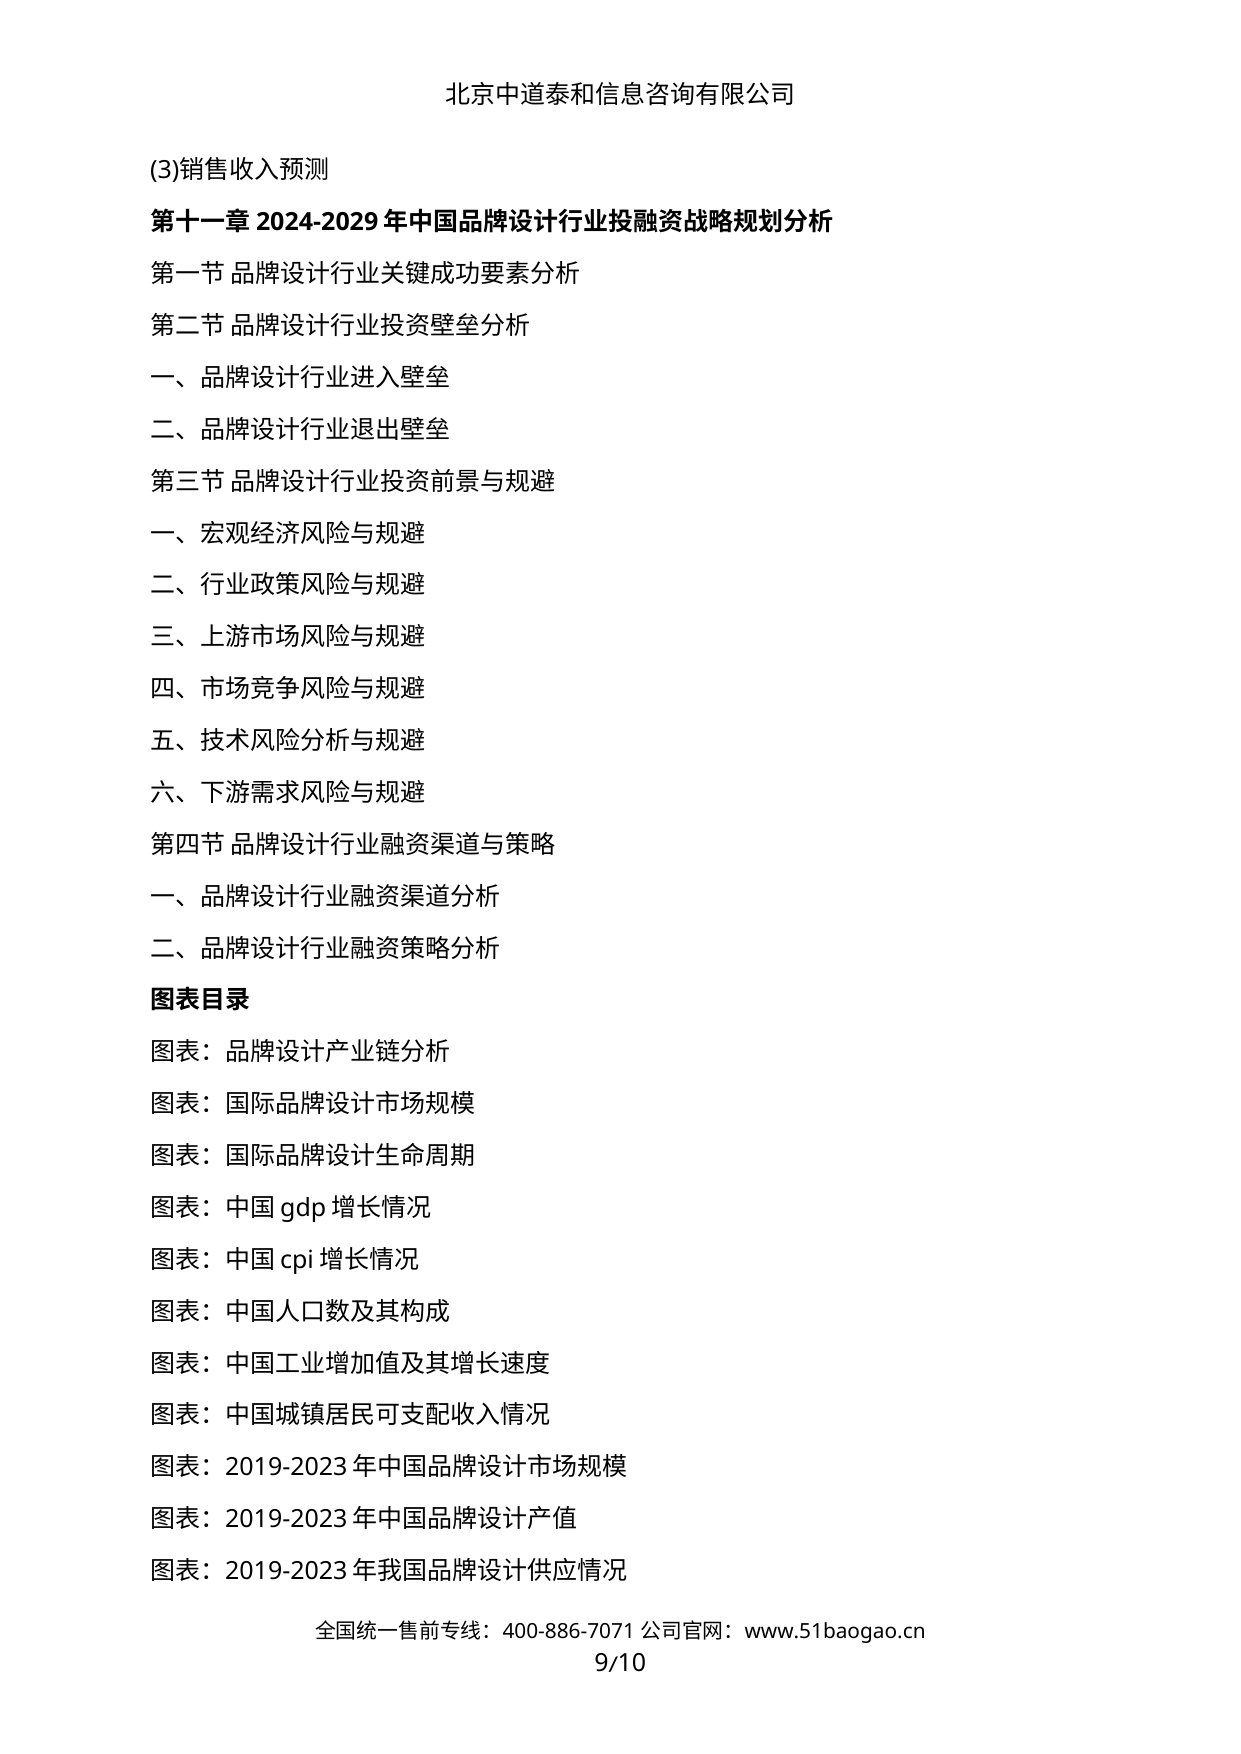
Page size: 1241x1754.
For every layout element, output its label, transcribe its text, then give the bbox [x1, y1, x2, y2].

text 五、技术风险分析与规避 [150, 721, 1090, 757]
text 六、下游需求风险与规避 [150, 772, 1090, 809]
text 一、品牌设计行业融资渠道分析 [150, 876, 1090, 912]
text 图表：中国cpi增长情况 [150, 1239, 1090, 1276]
text 二、品牌设计行业退出壁垒 [150, 409, 1090, 446]
text 图表目录 [150, 980, 1090, 1016]
text 图表：中国gdp增长情况 [150, 1187, 1090, 1224]
text 二、行业政策风险与规避 [150, 565, 1090, 601]
text 第十一章 2024-2029年中国品牌设计行业投融资战略规划分析 [150, 202, 1090, 238]
text 图表：2019-2023年中国品牌设计产值 [150, 1499, 1090, 1535]
text 第三节 品牌设计行业投资前景与规避 [150, 461, 1090, 497]
text 图表：中国工业增加值及其增长速度 [150, 1343, 1090, 1379]
text 图表：国际品牌设计市场规模 [150, 1084, 1090, 1120]
text 图表：中国人口数及其构成 [150, 1291, 1090, 1327]
text 图表：中国城镇居民可支配收入情况 [150, 1395, 1090, 1431]
text 第二节 品牌设计行业投资壁垒分析 [150, 306, 1090, 342]
text 四、市场竞争风险与规避 [150, 669, 1090, 705]
text (3)销售收入预测 [150, 150, 1090, 186]
text 第四节 品牌设计行业融资渠道与策略 [150, 824, 1090, 861]
text 图表：2019-2023年中国品牌设计市场规模 [150, 1447, 1090, 1483]
text 图表：国际品牌设计生命周期 [150, 1136, 1090, 1172]
text 图表：2019-2023年我国品牌设计供应情况 [150, 1551, 1090, 1587]
text 二、品牌设计行业融资策略分析 [150, 928, 1090, 964]
text 三、上游市场风险与规避 [150, 617, 1090, 653]
text 一、品牌设计行业进入壁垒 [150, 357, 1090, 394]
text 一、宏观经济风险与规避 [150, 513, 1090, 549]
text 第一节 品牌设计行业关键成功要素分析 [150, 254, 1090, 290]
text 图表：品牌设计产业链分析 [150, 1032, 1090, 1068]
